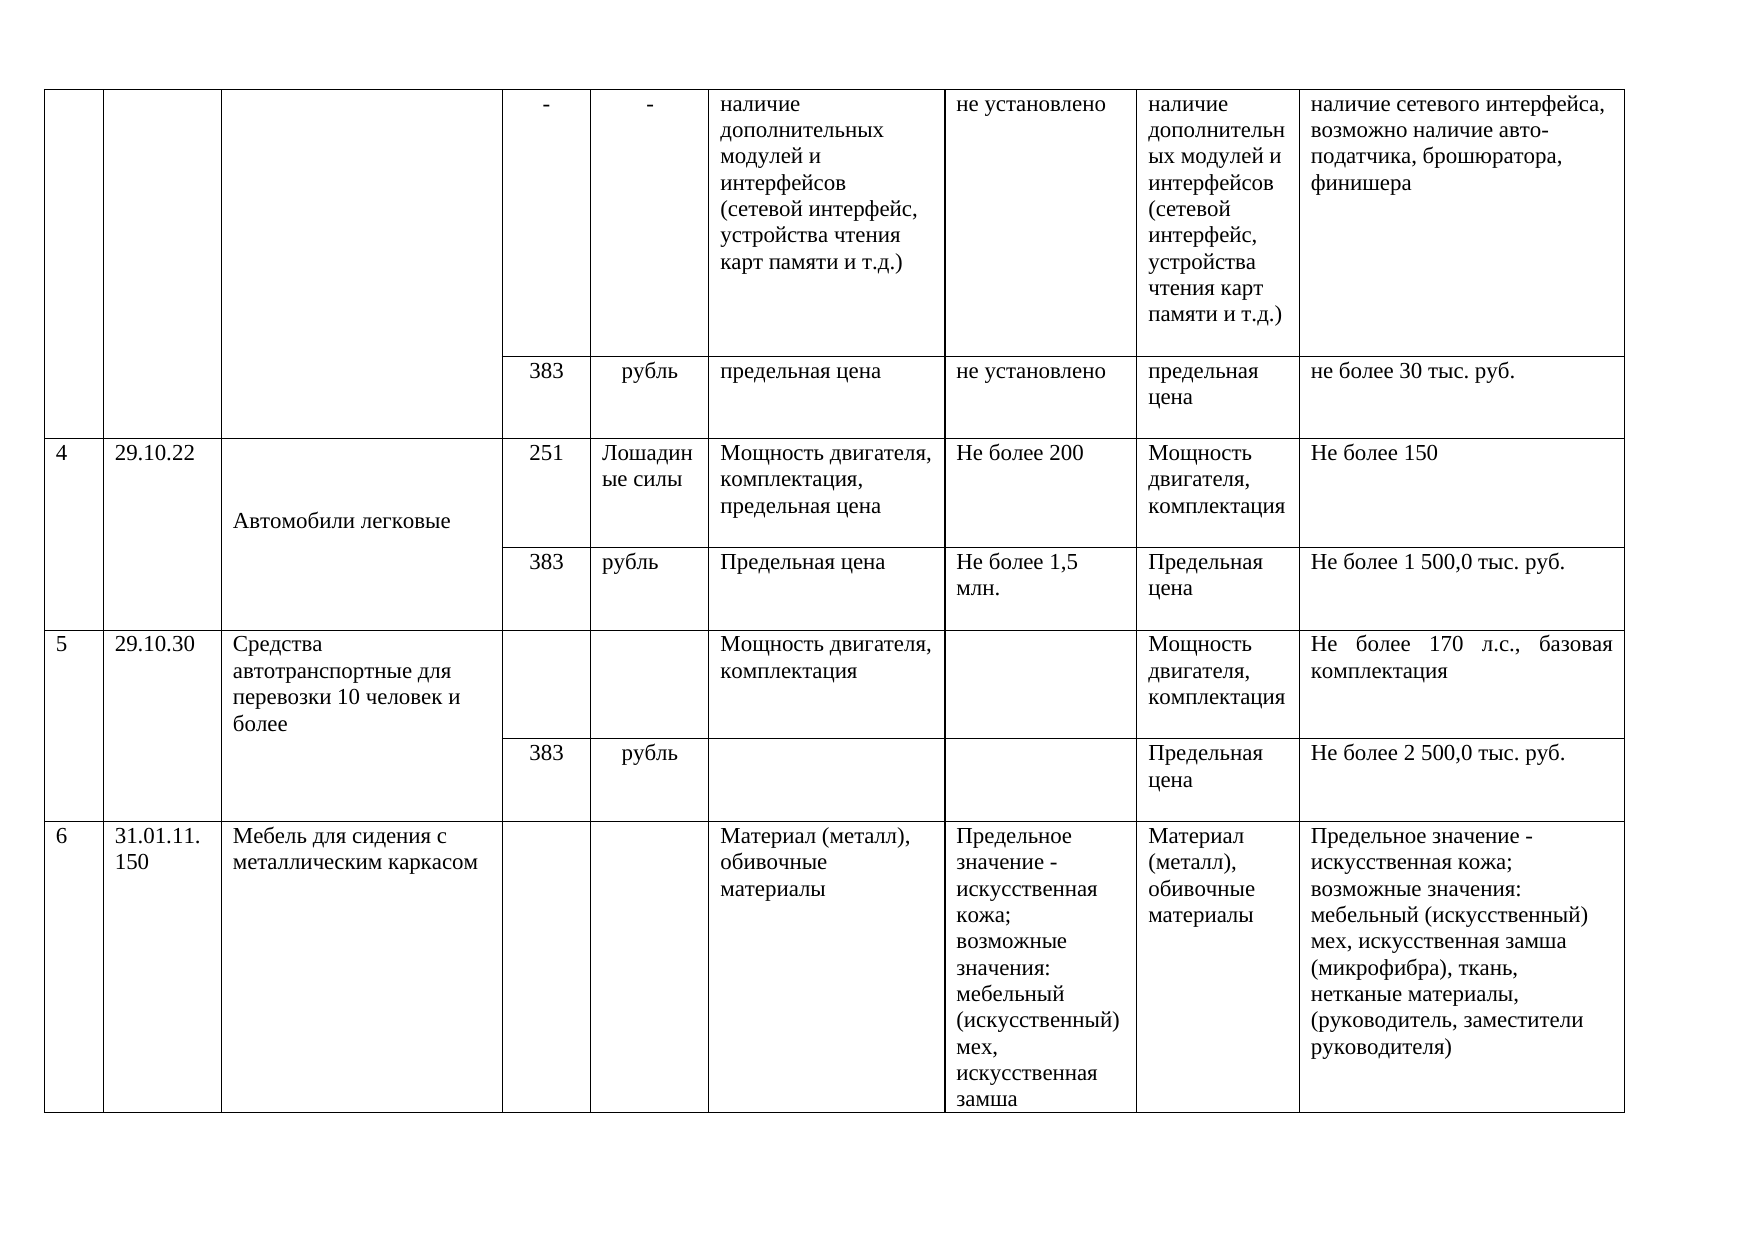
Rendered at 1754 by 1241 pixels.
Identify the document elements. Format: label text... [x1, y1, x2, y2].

table_cell рубль [591, 739, 708, 821]
table_cell 29.10.22 [104, 439, 221, 629]
table_cell Предельная цена [709, 548, 944, 629]
table_cell Не более .с., базовая комплектация [1300, 631, 1624, 738]
table_cell предельная цена [709, 357, 944, 438]
table_cell 383 [503, 548, 590, 629]
table_cell [591, 631, 708, 738]
table_cell Не более 2 500,0 тыс. руб. [1300, 739, 1624, 821]
table_cell предельная цена [1137, 357, 1299, 438]
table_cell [946, 822, 1136, 1112]
table_cell [591, 822, 708, 1112]
table_cell 29.10.30 [104, 631, 221, 821]
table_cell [222, 822, 502, 1112]
table_cell Не более 1,5 млн. [946, 548, 1136, 629]
table_cell не более 30 тыс. руб. [1300, 357, 1624, 438]
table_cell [1137, 822, 1299, 1112]
table_cell 383 [503, 739, 590, 821]
table_cell [503, 822, 590, 1112]
table_cell Не более 200 [946, 439, 1136, 547]
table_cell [1300, 822, 1624, 1112]
table_cell [709, 739, 944, 821]
table_cell 4 [45, 439, 103, 629]
table_cell 5 [45, 631, 103, 821]
table_cell наличие сетевого интерфейса, возможно наличие авто-податчика, брошюратора, финишера [1300, 90, 1624, 356]
table_cell Мощность двигателя, комплектация [1137, 631, 1299, 738]
table_cell Предельная цена [1137, 739, 1299, 821]
table_cell Не более 150 [1300, 439, 1624, 547]
table_cell Средства автотранспортные для перевозки 10 человек и более [222, 631, 502, 821]
table_cell [946, 739, 1136, 821]
table_cell - [503, 90, 590, 356]
table_cell 31.01.11.150 [104, 822, 221, 1112]
table_cell 383 [503, 357, 590, 438]
table_cell Предельная цена [1137, 548, 1299, 629]
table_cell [709, 822, 944, 1112]
table_cell Автомобили легковые [222, 439, 502, 629]
table_cell Мощность двигателя, комплектация [709, 631, 944, 738]
table_cell - [591, 90, 708, 356]
table_cell не установлено [946, 357, 1136, 438]
table_cell 6 [45, 822, 103, 1112]
table_cell рубль [591, 357, 708, 438]
table_cell рубль [591, 548, 708, 629]
table_cell Мощность двигателя, комплектация, предельная цена [709, 439, 944, 547]
table_cell наличие дополнительных модулей и интерфейсов (сетевой интерфейс, устройства чтения карт памяти и т.д.) [709, 90, 944, 356]
table_cell Мощность двигателя, комплектация [1137, 439, 1299, 547]
table_cell [946, 631, 1136, 738]
table_cell наличие дополнительных модулей и интерфейсов (сетевой интерфейс, устройства чтения карт памяти и т.д.) [1137, 90, 1299, 356]
table_cell не установлено [946, 90, 1136, 356]
table_cell Не более 1 500,0 тыс. руб. [1300, 548, 1624, 629]
table_cell [503, 631, 590, 738]
table_cell Лошадиные силы [591, 439, 708, 547]
table_cell 251 [503, 439, 590, 547]
